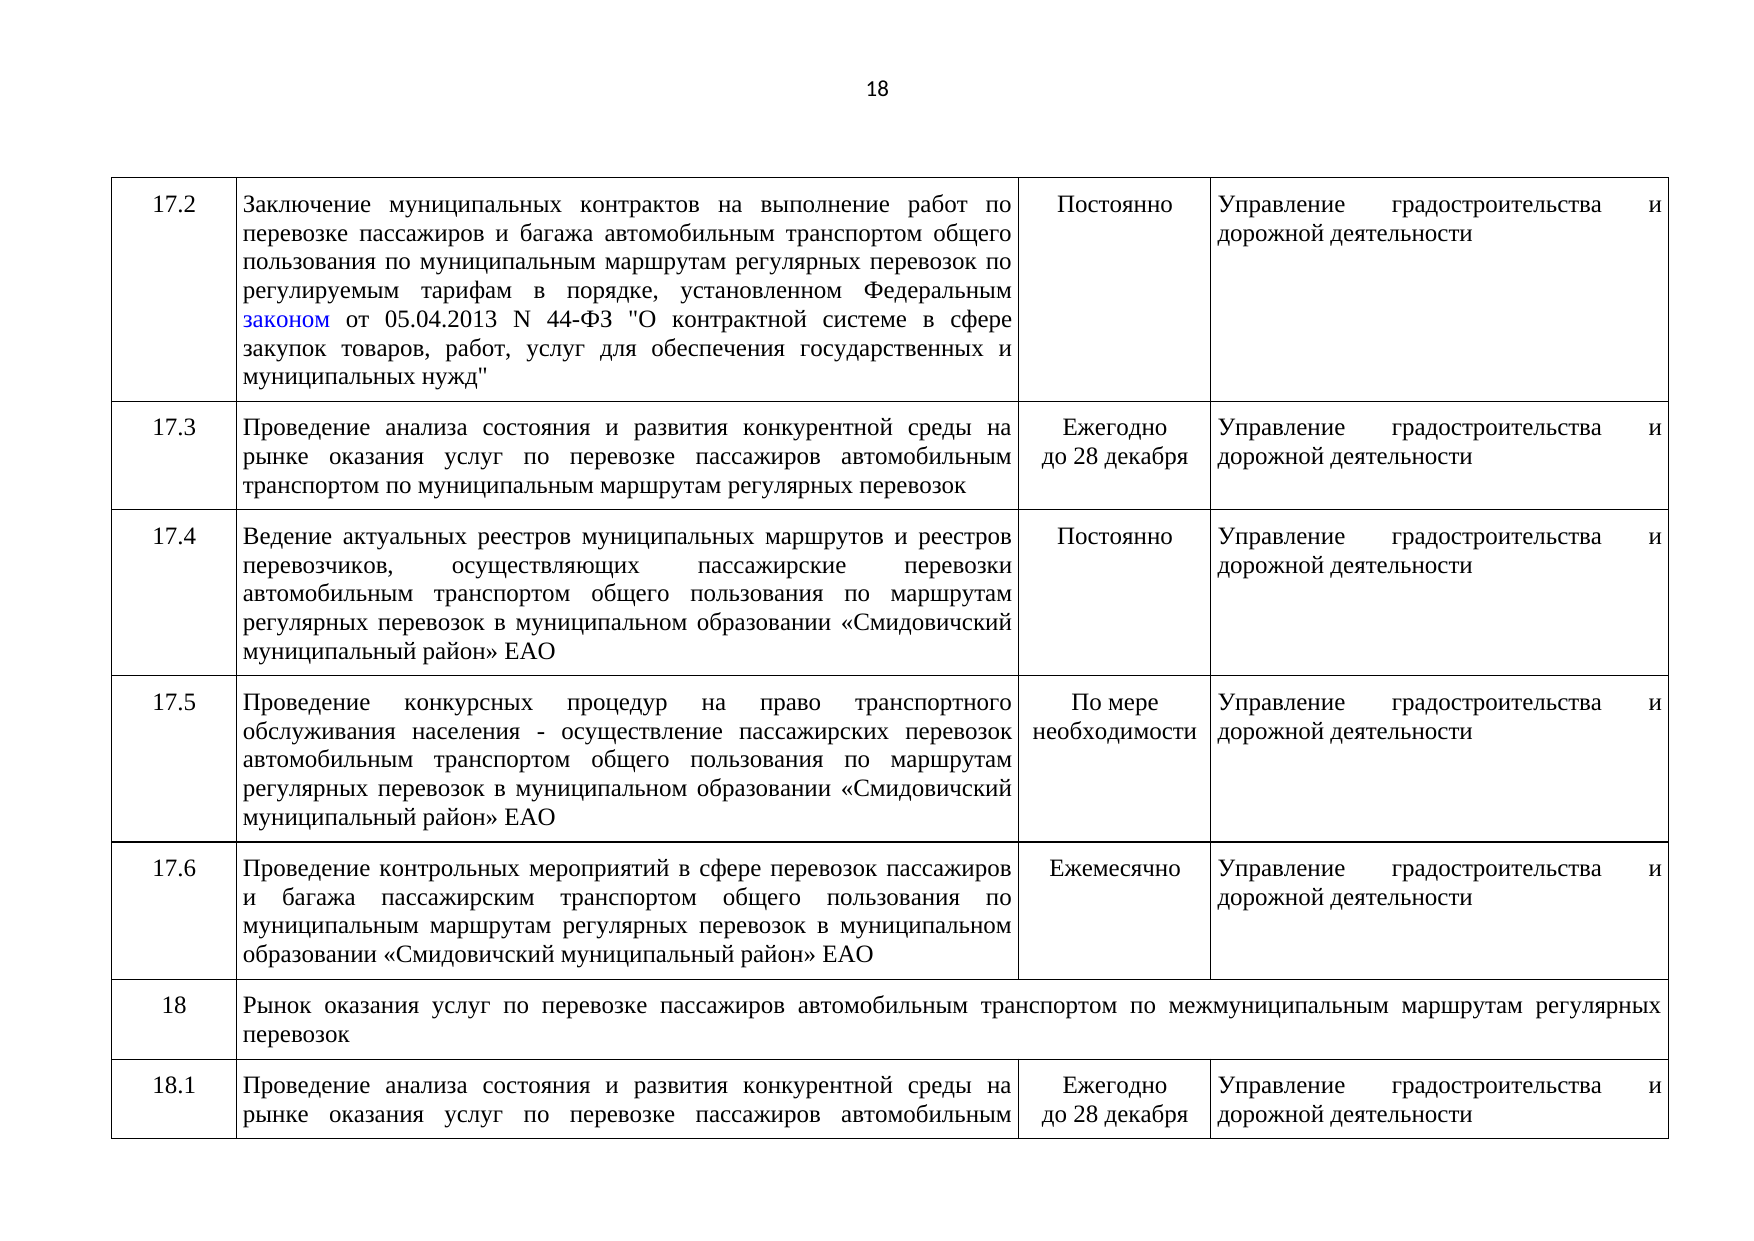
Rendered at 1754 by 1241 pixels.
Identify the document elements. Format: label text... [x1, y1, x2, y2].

table_cell Ежегодно до 28 декабря [1019, 402, 1210, 509]
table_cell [1019, 1060, 1210, 1138]
table_cell 17.6 [112, 843, 236, 979]
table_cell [1211, 178, 1668, 401]
table_cell 18 [112, 980, 236, 1058]
table_cell 17.3 [112, 402, 236, 509]
table_cell 17.5 [112, 676, 236, 841]
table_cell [237, 1060, 1018, 1138]
table_cell По мере необходимости [1019, 676, 1210, 841]
table_cell Управление градостроительства и дорожной деятельности [1211, 676, 1668, 841]
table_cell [1211, 1060, 1668, 1138]
table_cell 18.1 [112, 1060, 236, 1138]
table_cell Управление градостроительства и дорожной деятельности [1211, 843, 1668, 979]
table_cell Управление градостроительства и дорожной деятельности [1211, 402, 1668, 509]
table_cell Постоянно [1019, 510, 1210, 675]
table_cell Заключение муниципальных контрактов на выполнение работ по перевозке пассажиров и багажа автомобильным транспортом общего пользования по муниципальным маршрутам регулярных перевозок по регулируемым тарифам в порядке, установленном Федеральным законом от 05.04.2013 N 44-ФЗ "О контрактной системе в сфере закупок товаров, работ, услуг для обеспечения государственных и муниципальных нужд" [237, 178, 1018, 401]
table_cell Проведение конкурсных процедур на право транспортного обслуживания населения - осуществление пассажирских перевозок автомобильным транспортом общего пользования по маршрутам регулярных перевозок в муниципальном образовании «Смидовичский муниципальный район» ЕАО [237, 676, 1018, 841]
table_cell Проведение контрольных мероприятий в сфере перевозок пассажиров и багажа пассажирским транспортом общего пользования по муниципальным маршрутам регулярных перевозок в муниципальном образовании «Смидовичский муниципальный район» ЕАО [237, 843, 1018, 979]
table_cell Ежемесячно [1019, 843, 1210, 979]
table_cell Ведение актуальных реестров муниципальных маршрутов и реестров перевозчиков, осуществляющих пассажирские перевозки автомобильным транспортом общего пользования по маршрутам регулярных перевозок в муниципальном образовании «Смидовичский муниципальный район» ЕАО [237, 510, 1018, 675]
table_cell Рынок оказания услуг по перевозке пассажиров автомобильным транспортом по межмуниципальным маршрутам регулярных перевозок [237, 980, 1668, 1058]
table_cell Проведение анализа состояния и развития конкурентной среды на рынке оказания услуг по перевозке пассажиров автомобильным транспортом по муниципальным маршрутам регулярных перевозок [237, 402, 1018, 509]
table_cell 17.2 [112, 178, 236, 401]
table_cell Управление градостроительства и дорожной деятельности [1211, 510, 1668, 675]
table_cell 17.4 [112, 510, 236, 675]
table_cell Постоянно [1019, 178, 1210, 401]
